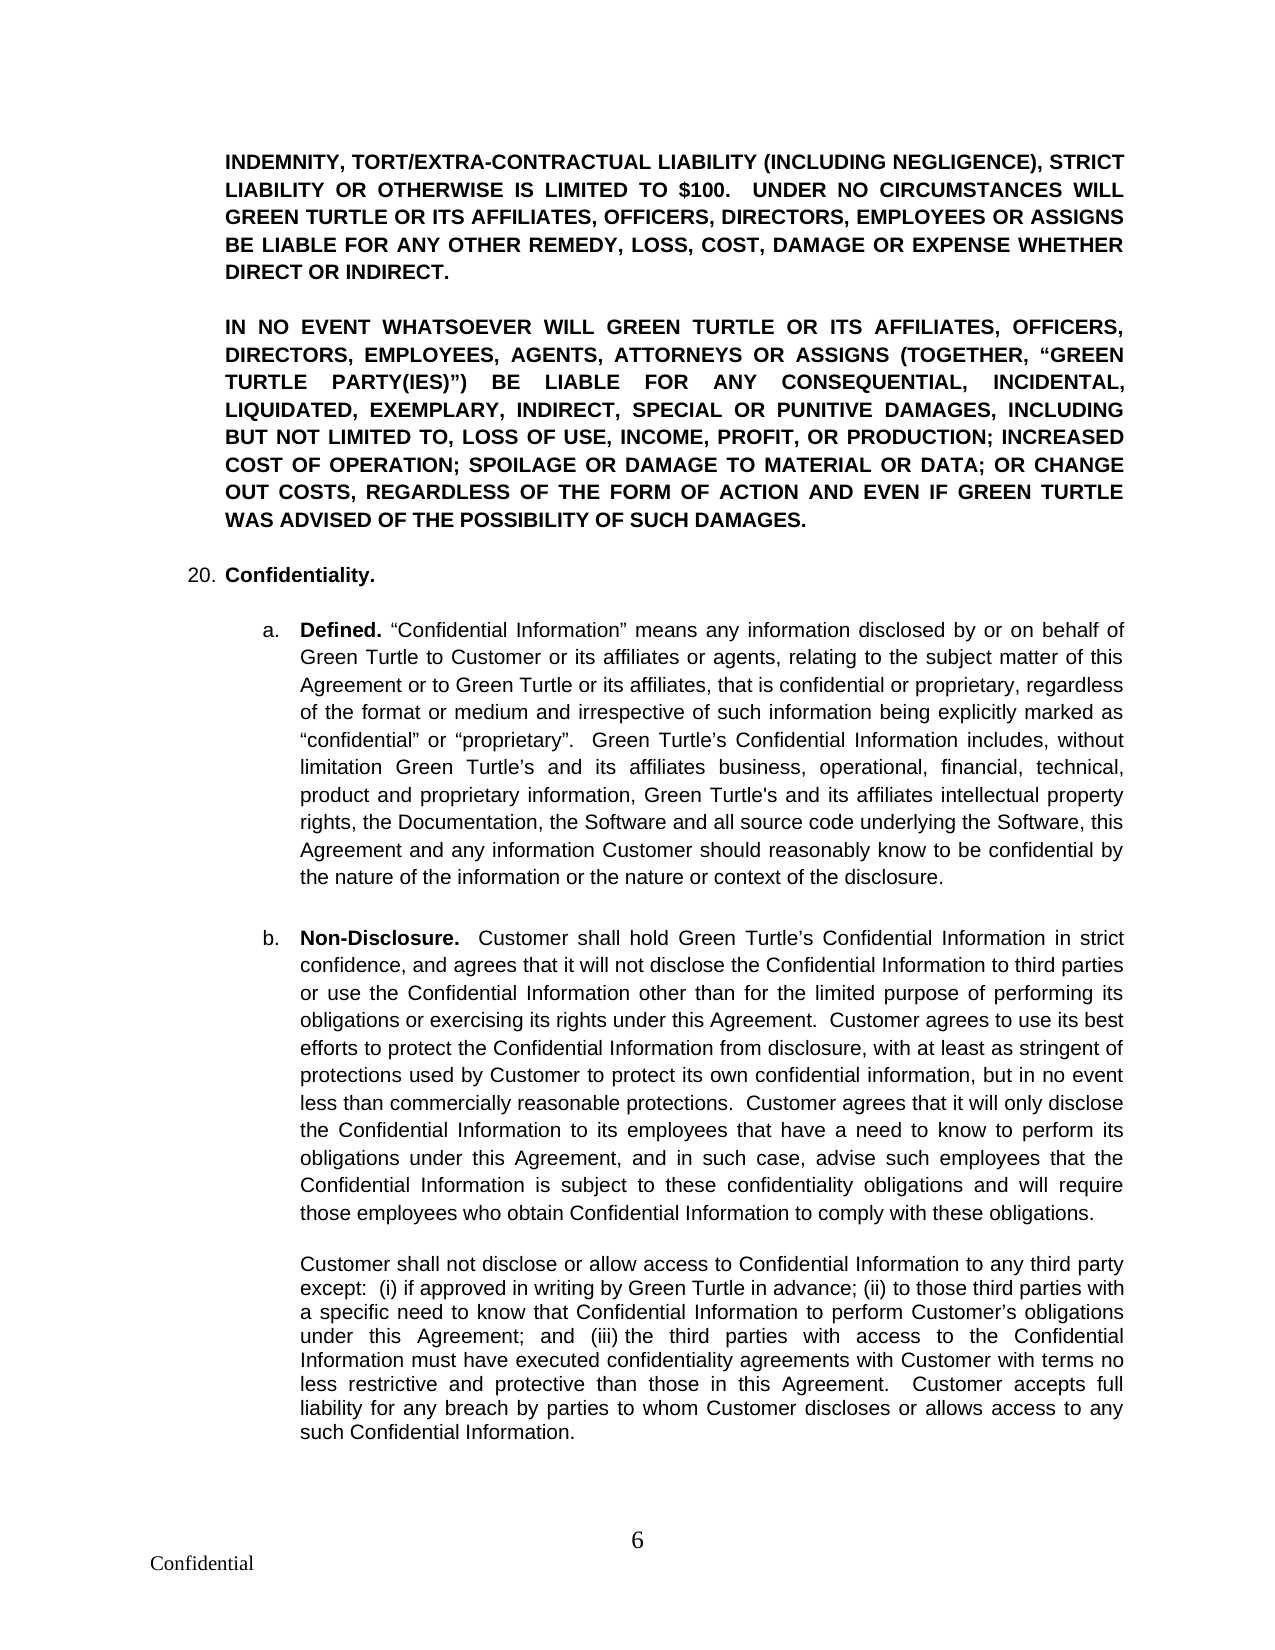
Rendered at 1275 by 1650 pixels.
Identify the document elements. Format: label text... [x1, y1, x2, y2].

list Defined. “Confidential Information” means any information disclosed by or on behalf of Green Turtle to Customer or its affiliates or agents, relating to the subject matter of this Agreement or to Green Turtle or its affiliates, that is confidential or proprietary, regardless of the format or medium and irrespective of such information being explicitly marked as “confidential” or “proprietary”. Green Turtle’s Confidential Information includes, without limitation Green Turtle’s and its affiliates business, operational, financial, technical, product and proprietary information, Green Turtle's and its affiliates intellectual property rights, the Documentation, the Software and all source code underlying the Software, this Agreement and any information Customer should reasonably know to be confidential by the nature of the information or the nature or context of the disclosure. [262, 617, 1125, 889]
list Non-Disclosure. Customer shall hold Green Turtle’s Confidential Information in strict confidence, and agrees that it will not disclose the Confidential Information to third parties or use the Confidential Information other than for the limited purpose of performing its obligations or exercising its rights under this Agreement. Customer agrees to use its best efforts to protect the Confidential Information from disclosure, with at least as stringent of protections used by Customer to protect its own confidential information, but in no event less than commercially reasonable protections. Customer agrees that it will only disclose the Confidential Information to its employees that have a need to know to perform its obligations under this Agreement, and in such case, advise such employees that the Confidential Information is subject to these confidentiality obligations and will require those employees who obtain Confidential Information to comply with these obligations. [262, 926, 1125, 1224]
text Customer shall not disclose or allow access to Confidential Information to any third party except: (i) if approved in writing by Green Turtle in advance; (ii) to those third parties with a specific need to know that Confidential Information to perform Customer’s obligations under this Agreement; and (iii) the third parties with access to the Confidential Information must have executed confidentiality agreements with Customer with terms no less restrictive and protective than those in this Agreement. Customer accepts full liability for any breach by parties to whom Customer discloses or allows access to any such Confidential Information. [300, 1252, 1125, 1444]
list Confidentiality. [187, 562, 1125, 586]
list IN NO EVENT WHATSOEVER WILL GREEN TURTLE OR ITS AFFILIATES, OFFICERS, DIRECTORS, EMPLOYEES, AGENTS, ATTORNEYS OR ASSIGNS (TOGETHER, “GREEN TURTLE PARTY(IES)”) BE LIABLE FOR ANY CONSEQUENTIAL, incidental, LIQUIDATED, EXEMPLARY, INDIRECT, SPECIAL OR PUNITIVE DAMAGES, INCLUDING BUT NOT LIMITED TO, LOSS OF USE, INCOME, PROFIT, OR PRODUCTION; INCREASED COST OF OPERATION; SPOILAGE OR DAMAGE TO MATERIAL OR DATA; OR CHANGE OUT COSTS, REGARDLESS OF THE FORM OF ACTION AND EVEN IF GREEN TURTLE WAS ADVISED OF THE POSSIBILITY OF SUCH DAMAGES. [225, 315, 1125, 531]
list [187, 150, 1125, 284]
